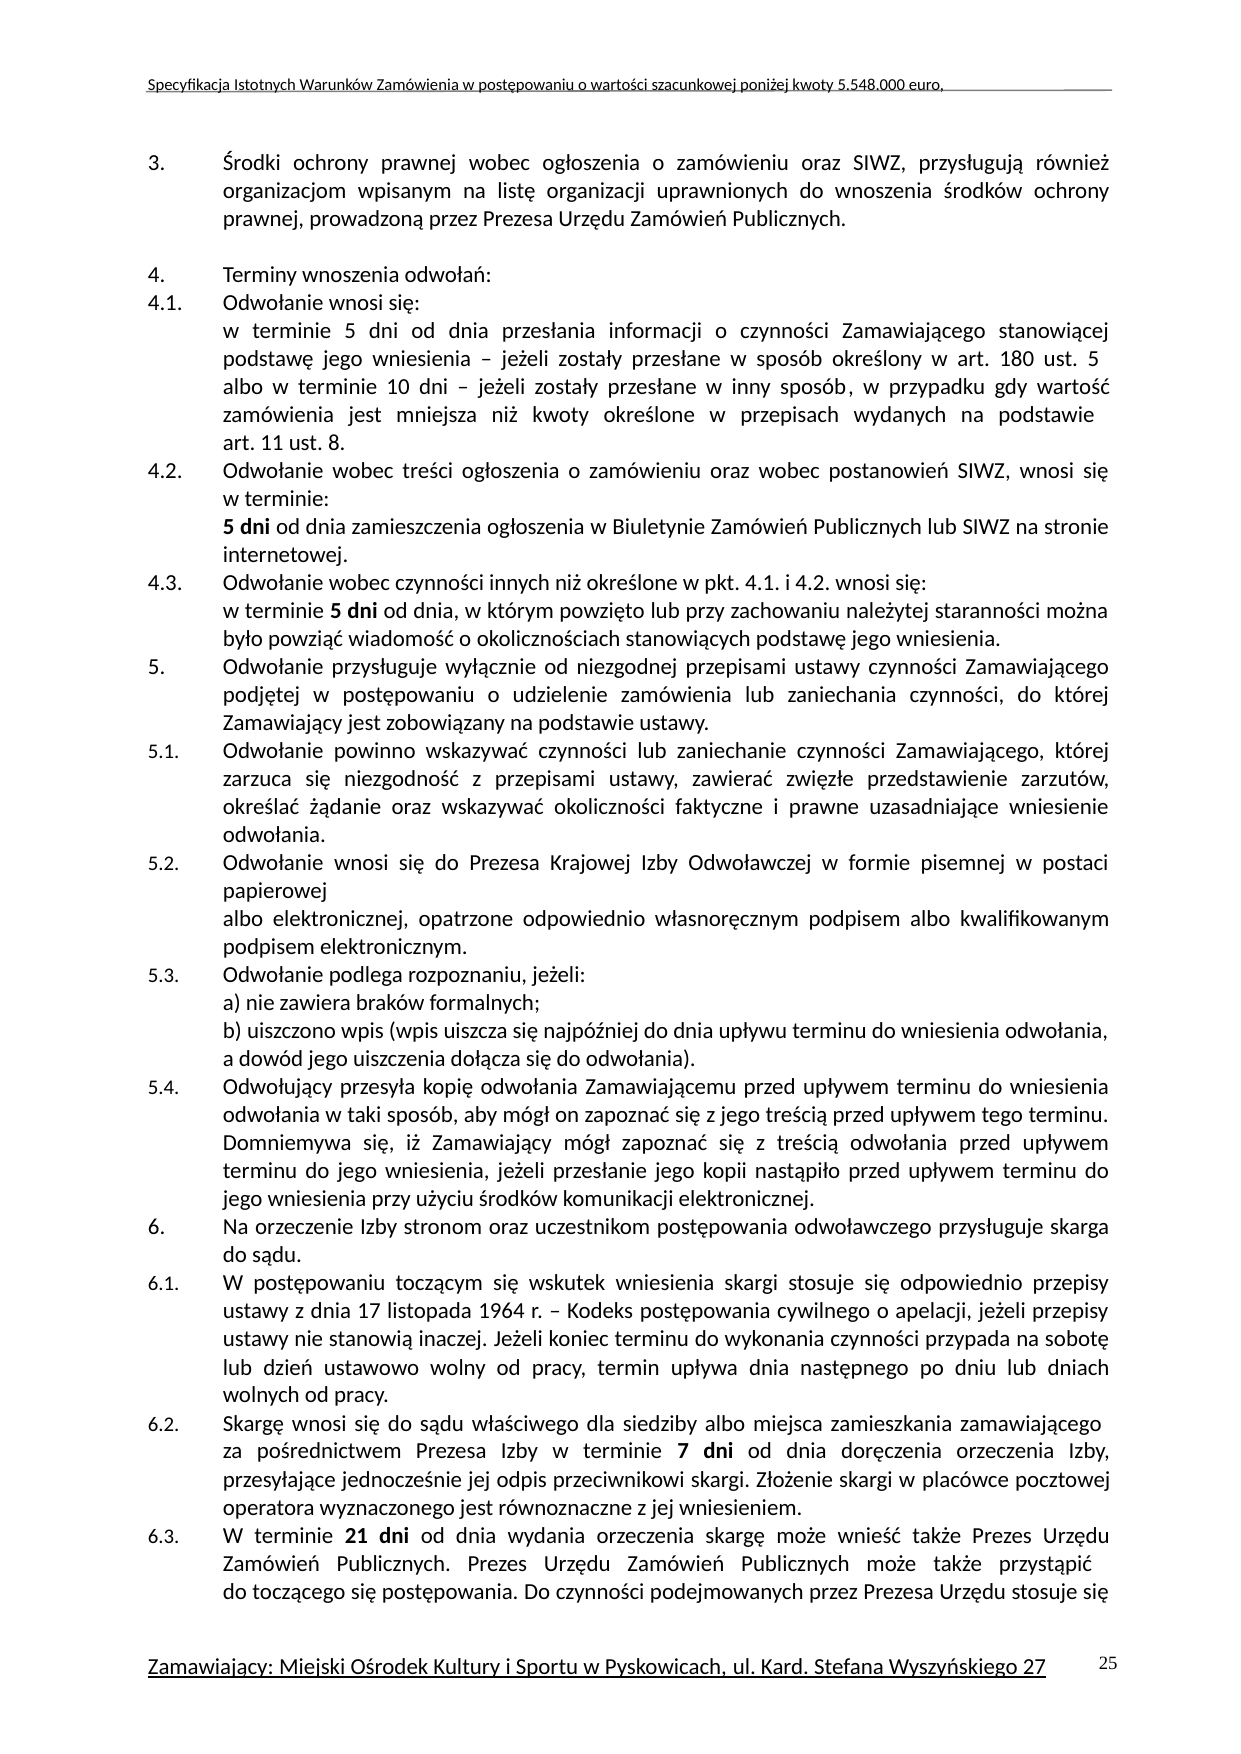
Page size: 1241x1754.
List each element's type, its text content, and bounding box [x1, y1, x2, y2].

list Odwołanie podlega rozpoznaniu, jeżeli: [148, 960, 1110, 988]
text w terminie 5 dni od dnia, w którym powzięto lub przy zachowaniu należytej staranności można było powziąć wiadomość o okolicznościach stanowiących podstawę jego wniesienia. [223, 596, 1110, 652]
text 4.3. Odwołanie wobec czynności innych niż określone w pkt. 4.1. i 4.2. wnosi się: [148, 568, 1110, 596]
text 4.2. Odwołanie wobec treści ogłoszenia o zamówieniu oraz wobec postanowień SIWZ, wnosi się w terminie: [148, 456, 1110, 512]
list Skargę wnosi się do sądu właściwego dla siedziby albo miejsca zamieszkania zamawiającego za pośrednictwem Prezesa Izby w terminie 7 dni od dnia doręczenia orzeczenia Izby, przesyłające jednocześnie jej odpis przeciwnikowi skargi. Złożenie skargi w placówce pocztowej operatora wyznaczonego jest równoznaczne z jej wniesieniem. [148, 1409, 1110, 1521]
list Odwołanie powinno wskazywać czynności lub zaniechanie czynności Zamawiającego, której zarzuca się niezgodność z przepisami ustawy, zawierać zwięzłe przedstawienie zarzutów, określać żądanie oraz wskazywać okoliczności faktyczne i prawne uzasadniające wniesienie odwołania. [148, 736, 1110, 848]
list Odwołanie przysługuje wyłącznie od niezgodnej przepisami ustawy czynności Zamawiającego podjętej w postępowaniu o udzielenie zamówienia lub zaniechania czynności, do której Zamawiający jest zobowiązany na podstawie ustawy. [148, 652, 1110, 736]
list Na orzeczenie Izby stronom oraz uczestnikom postępowania odwoławczego przysługuje skarga do sądu. [148, 1212, 1110, 1268]
text a) nie zawiera braków formalnych; [223, 988, 1110, 1016]
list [148, 1521, 1110, 1605]
list Odwołanie wnosi się do Prezesa Krajowej Izby Odwoławczej w formie pisemnej w postaci papierowej albo elektronicznej, opatrzone odpowiednio własnoręcznym podpisem albo kwalifikowanym podpisem elektronicznym. [148, 848, 1110, 960]
list Środki ochrony prawnej wobec ogłoszenia o zamówieniu oraz SIWZ, przysługują również organizacjom wpisanym na listę organizacji uprawnionych do wnoszenia środków ochrony prawnej, prowadzoną przez Prezesa Urzędu Zamówień Publicznych. [148, 148, 1110, 232]
list Terminy wnoszenia odwołań: [148, 260, 1110, 288]
list Odwołujący przesyła kopię odwołania Zamawiającemu przed upływem terminu do wniesienia odwołania w taki sposób, aby mógł on zapoznać się z jego treścią przed upływem tego terminu. Domniemywa się, iż Zamawiający mógł zapoznać się z treścią odwołania przed upływem terminu do jego wniesienia, jeżeli przesłanie jego kopii nastąpiło przed upływem terminu do jego wniesienia przy użyciu środków komunikacji elektronicznej. [148, 1072, 1110, 1212]
text 4.1. Odwołanie wnosi się: [148, 288, 1110, 316]
text b) uiszczono wpis (wpis uiszcza się najpóźniej do dnia upływu terminu do wniesienia odwołania, a dowód jego uiszczenia dołącza się do odwołania). [223, 1016, 1110, 1072]
text w terminie 5 dni od dnia przesłania informacji o czynności Zamawiającego stanowiącej podstawę jego wniesienia – jeżeli zostały przesłane w sposób określony w art. 180 ust. 5 albo w terminie 10 dni – jeżeli zostały przesłane w inny sposób, w przypadku gdy wartość zamówienia jest mniejsza niż kwoty określone w przepisach wydanych na podstawie art. 11 ust. 8. [223, 316, 1110, 456]
text 5 dni od dnia zamieszczenia ogłoszenia w Biuletynie Zamówień Publicznych lub SIWZ na stronie internetowej. [223, 512, 1110, 568]
list W postępowaniu toczącym się wskutek wniesienia skargi stosuje się odpowiednio przepisy ustawy z dnia 17 listopada 1964 r. – Kodeks postępowania cywilnego o apelacji, jeżeli przepisy ustawy nie stanowią inaczej. Jeżeli koniec terminu do wykonania czynności przypada na sobotę lub dzień ustawowo wolny od pracy, termin upływa dnia następnego po dniu lub dniach wolnych od pracy. [148, 1268, 1110, 1409]
